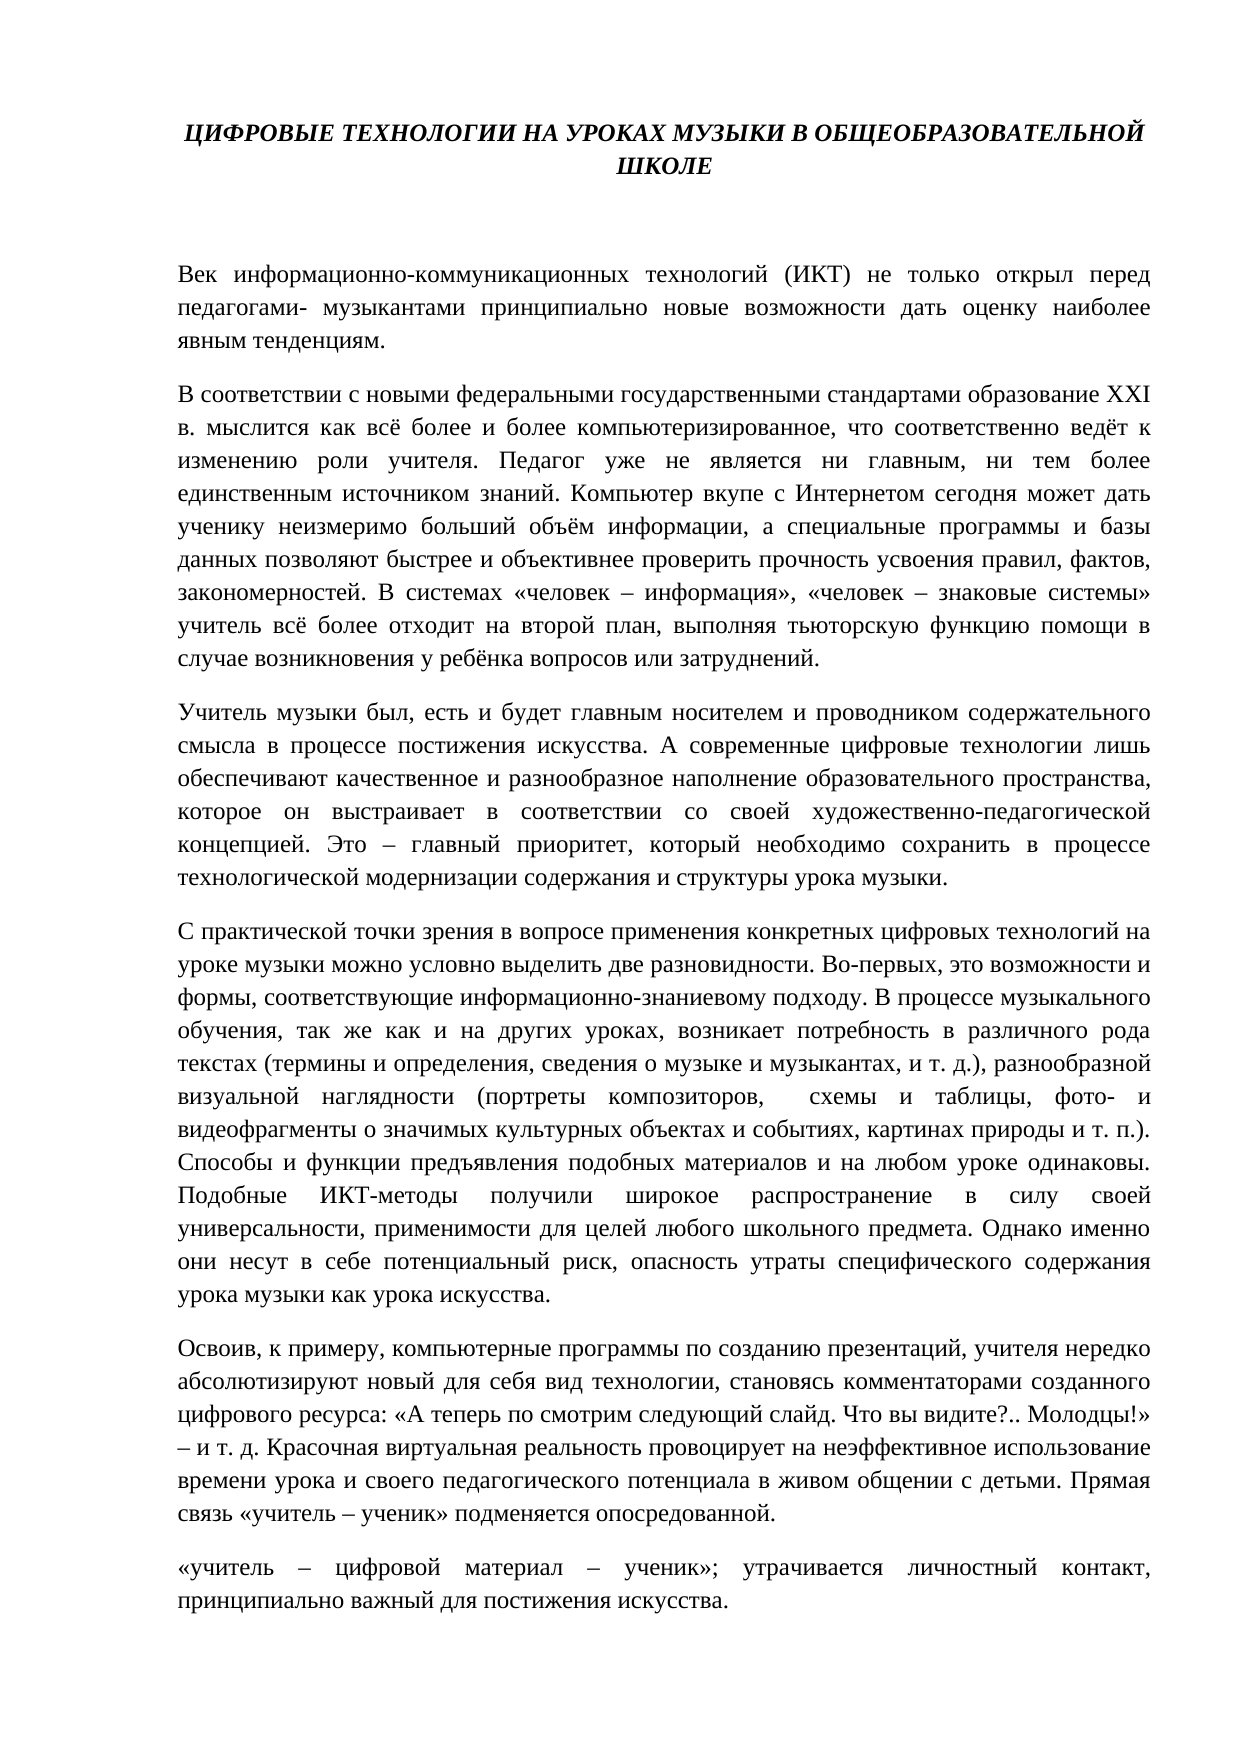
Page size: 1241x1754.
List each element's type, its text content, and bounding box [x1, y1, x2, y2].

text С практической точки зрения в вопросе применения конкретных цифровых технологий на уроке музыки можно условно выделить две разновидности. Во-первых, это возможности и формы, соответствующие информационно-знаниевому подходу. В процессе музыкального обучения, так же как и на других уроках, возникает потребность в различного рода текстах (термины и определения, сведения о музыке и музыкантах, и т. д.), разнообразной визуальной наглядности (портреты композиторов, схемы и таблицы, фото- и видеофрагменты о значимых культурных объектах и событиях, картинах природы и т. п.). Способы и функции предъявления подобных материалов и на любом уроке одинаковы. Подобные ИКТ-методы получили широкое распространение в силу своей универсальности, применимости для целей любого школьного предмета. Однако именно они несут в себе потенциальный риск, опасность утраты специфического содержания урока музыки как урока искусства. [177, 916, 1152, 1308]
text В соответствии с новыми федеральными государственными стандартами образование XXI в. мыслится как всё более и более компьютеризированное, что соответственно ведёт к изменению роли учителя. Педагог уже не является ни главным, ни тем более единственным источником знаний. Компьютер вкупе с Интернетом сегодня может дать ученику неизмеримо больший объём информации, а специальные программы и базы данных позволяют быстрее и объективнее проверить прочность усвоения правил, фактов, закономерностей. В системах «человек – информация», «человек – знаковые системы» учитель всё более отходит на второй план, выполняя тьюторскую функцию помощи в случае возникновения у ребёнка вопросов или затруднений. [177, 379, 1152, 672]
text Учитель музыки был, есть и будет главным носителем и проводником содержательного смысла в процессе постижения искусства. А современные цифровые технологии лишь обеспечивают качественное и разнообразное наполнение образовательного пространства, которое он выстраивает в соответствии со своей художественно-педагогической концепцией. Это – главный приоритет, который необходимо сохранить в процессе технологической модернизации содержания и структуры урока музыки. [177, 697, 1152, 891]
text «учитель – цифровой материал – ученик»; утрачивается личностный контакт, принципиально важный для постижения искусства. [177, 1552, 1152, 1613]
text Освоив, к примеру, компьютерные программы по созданию презентаций, учителя нередко абсолютизируют новый для себя вид технологии, становясь комментаторами созданного цифрового ресурса: «А теперь по смотрим следующий слайд. Что вы видите?.. Молодцы!» – и т. д. Красочная виртуальная реальность провоцирует на неэффективное использование времени урока и своего педагогического потенциала в живом общении с детьми. Прямая связь «учитель – ученик» подменяется опосредованной. [177, 1333, 1152, 1527]
text ЦИФРОВЫЕ ТЕХНОЛОГИИ НА УРОКАХ МУЗЫКИ В ОБЩЕОБРАЗОВАТЕЛЬНОЙ ШКОЛЕ [177, 118, 1152, 180]
text Век информационно-коммуникационных технологий (ИКТ) не только открыл перед педагогами- музыкантами принципиально новые возможности дать оценку наиболее явным тенденциям. [177, 259, 1152, 354]
